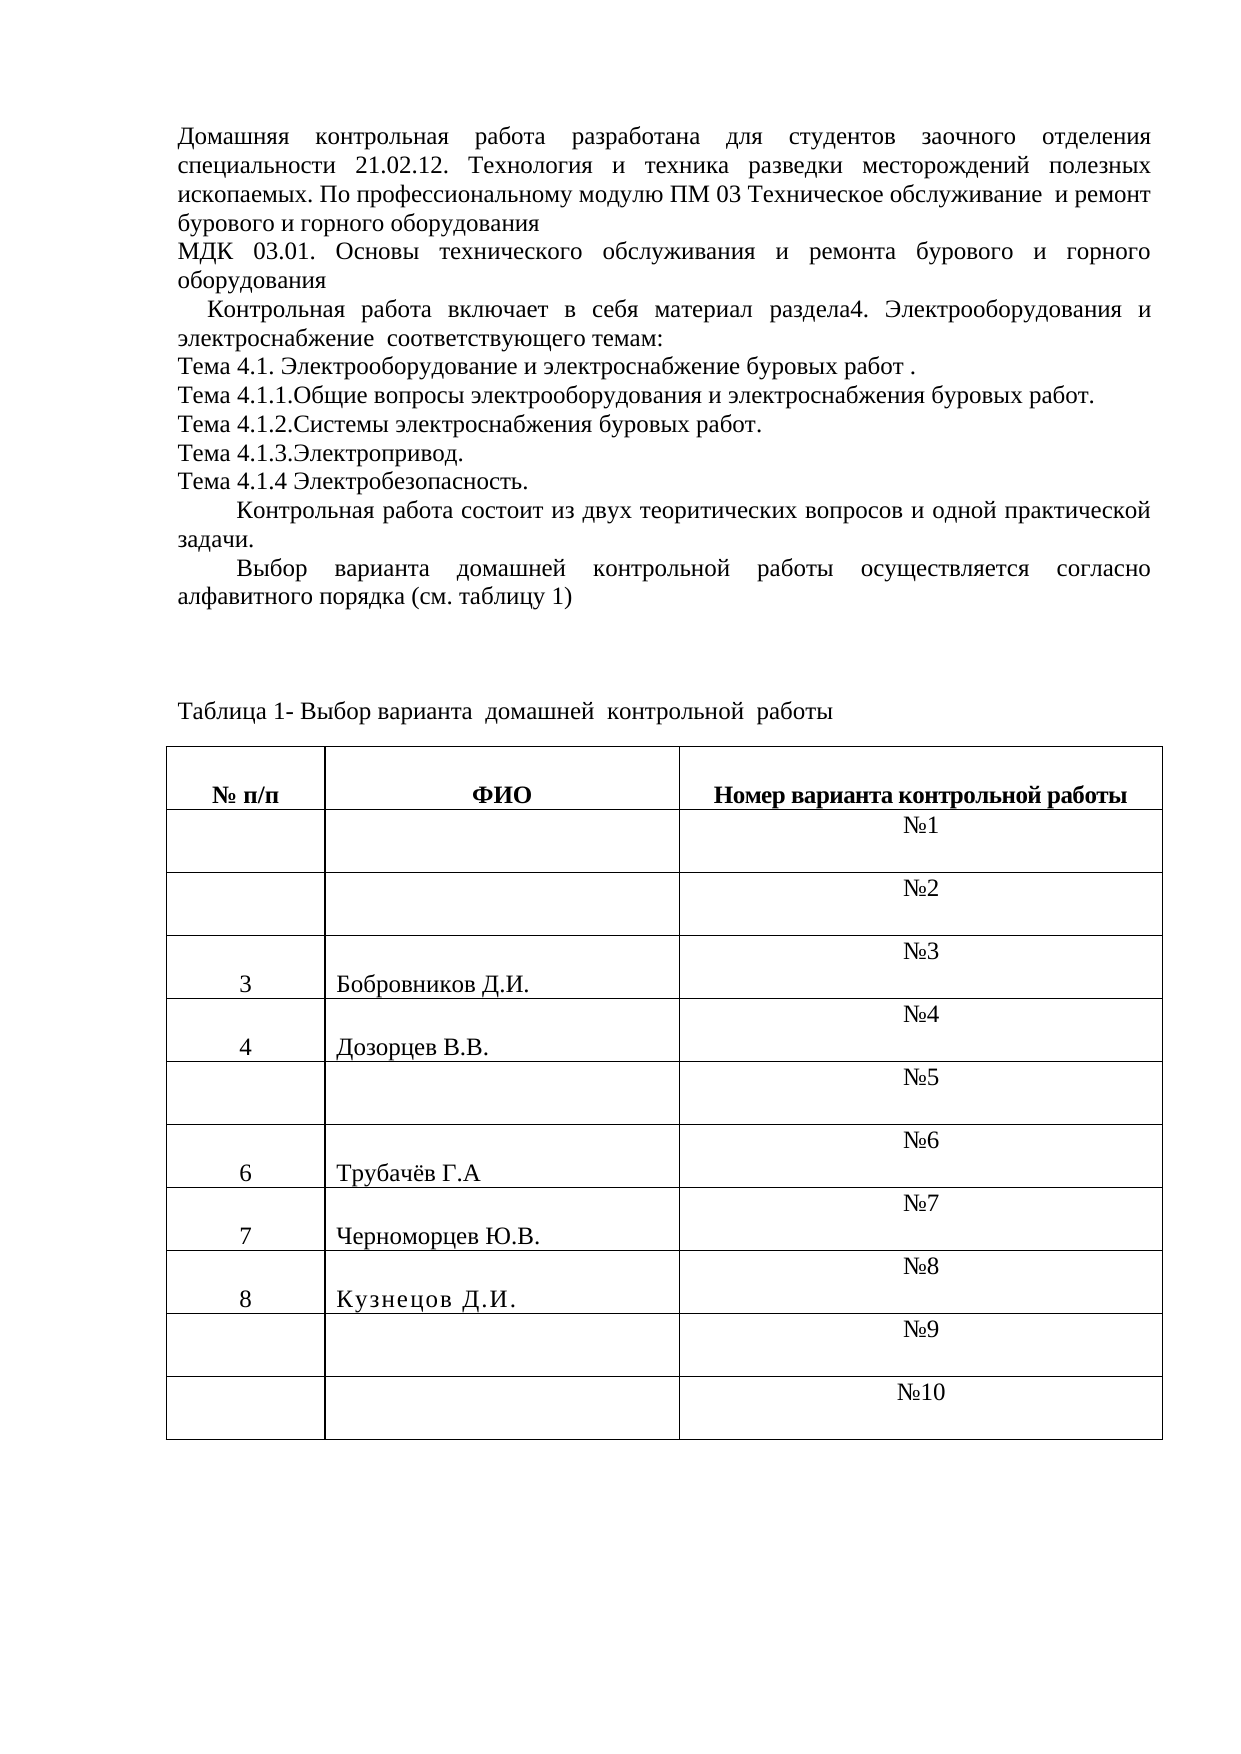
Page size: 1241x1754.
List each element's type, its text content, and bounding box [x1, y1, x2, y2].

text Контрольная работа включает в себя материал раздела4. Электрооборудования и электроснабжение соответствующего темам: [177, 294, 1152, 351]
table_cell 6 [167, 1125, 324, 1187]
table_cell [326, 810, 679, 872]
table_cell Черноморцев Ю.В. [326, 1188, 679, 1250]
table_cell 8 [167, 1251, 324, 1313]
table_cell [326, 1062, 679, 1124]
table_header № п/п [167, 747, 324, 809]
table_cell №5 [680, 1062, 1162, 1124]
table_cell №3 [680, 936, 1162, 998]
text МДК 03.01. Основы технического обслуживания и ремонта бурового и горного оборудования [177, 236, 1152, 294]
text Домашняя контрольная работа разработана для студентов заочного отделения специальности 21.02.12. Технология и техника разведки месторождений полезных ископаемых. По профессиональному модулю ПМ 03 Техническое обслуживание и ремонт бурового и горного оборудования [177, 121, 1152, 236]
text Тема 4.1.3.Электропривод. [177, 438, 1152, 466]
table_cell 3 [167, 936, 324, 998]
table_cell [326, 1314, 679, 1376]
table_cell №6 [680, 1125, 1162, 1187]
table_cell [167, 1062, 324, 1124]
text Контрольная работа состоит из двух теоритических вопросов и одной практической задачи. [177, 495, 1151, 553]
table_cell Кузнецов Д.И. [326, 1251, 679, 1313]
table_cell Бобровников Д.И. [326, 936, 679, 998]
table_cell [167, 1377, 324, 1439]
table_cell 4 [167, 999, 324, 1061]
table_cell №8 [680, 1251, 1162, 1313]
table_cell №9 [680, 1314, 1162, 1376]
table_cell №4 [680, 999, 1162, 1061]
text Выбор варианта домашней контрольной работы осуществляется согласно алфавитного порядка (см. таблицу 1) [177, 553, 1151, 610]
table_cell Дозорцев В.В. [326, 999, 679, 1061]
table_header ФИО [326, 747, 679, 809]
table_header Номер варианта контрольной работы [680, 747, 1162, 809]
table_cell №1 [680, 810, 1162, 872]
text Тема 4.1. Электрооборудование и электроснабжение буровых работ . [177, 351, 1152, 380]
table_cell Трубачёв Г.А [326, 1125, 679, 1187]
table_cell №2 [680, 873, 1162, 935]
table_cell [167, 873, 324, 935]
table_cell 7 [167, 1188, 324, 1250]
table_cell №10 [680, 1377, 1162, 1439]
table_cell [167, 1314, 324, 1376]
text Тема 4.1.4 Электробезопасность. [177, 466, 1152, 495]
text Тема 4.1.2.Системы электроснабжения буровых работ. [177, 409, 1152, 438]
table_cell [326, 1377, 679, 1439]
table_cell №7 [680, 1188, 1162, 1250]
table_cell [167, 810, 324, 872]
table_cell [326, 873, 679, 935]
text Тема 4.1.1.Общие вопросы электрооборудования и электроснабжения буровых работ. [177, 380, 1152, 409]
text Таблица 1- Выбор варианта домашней контрольной работы [177, 696, 1151, 725]
